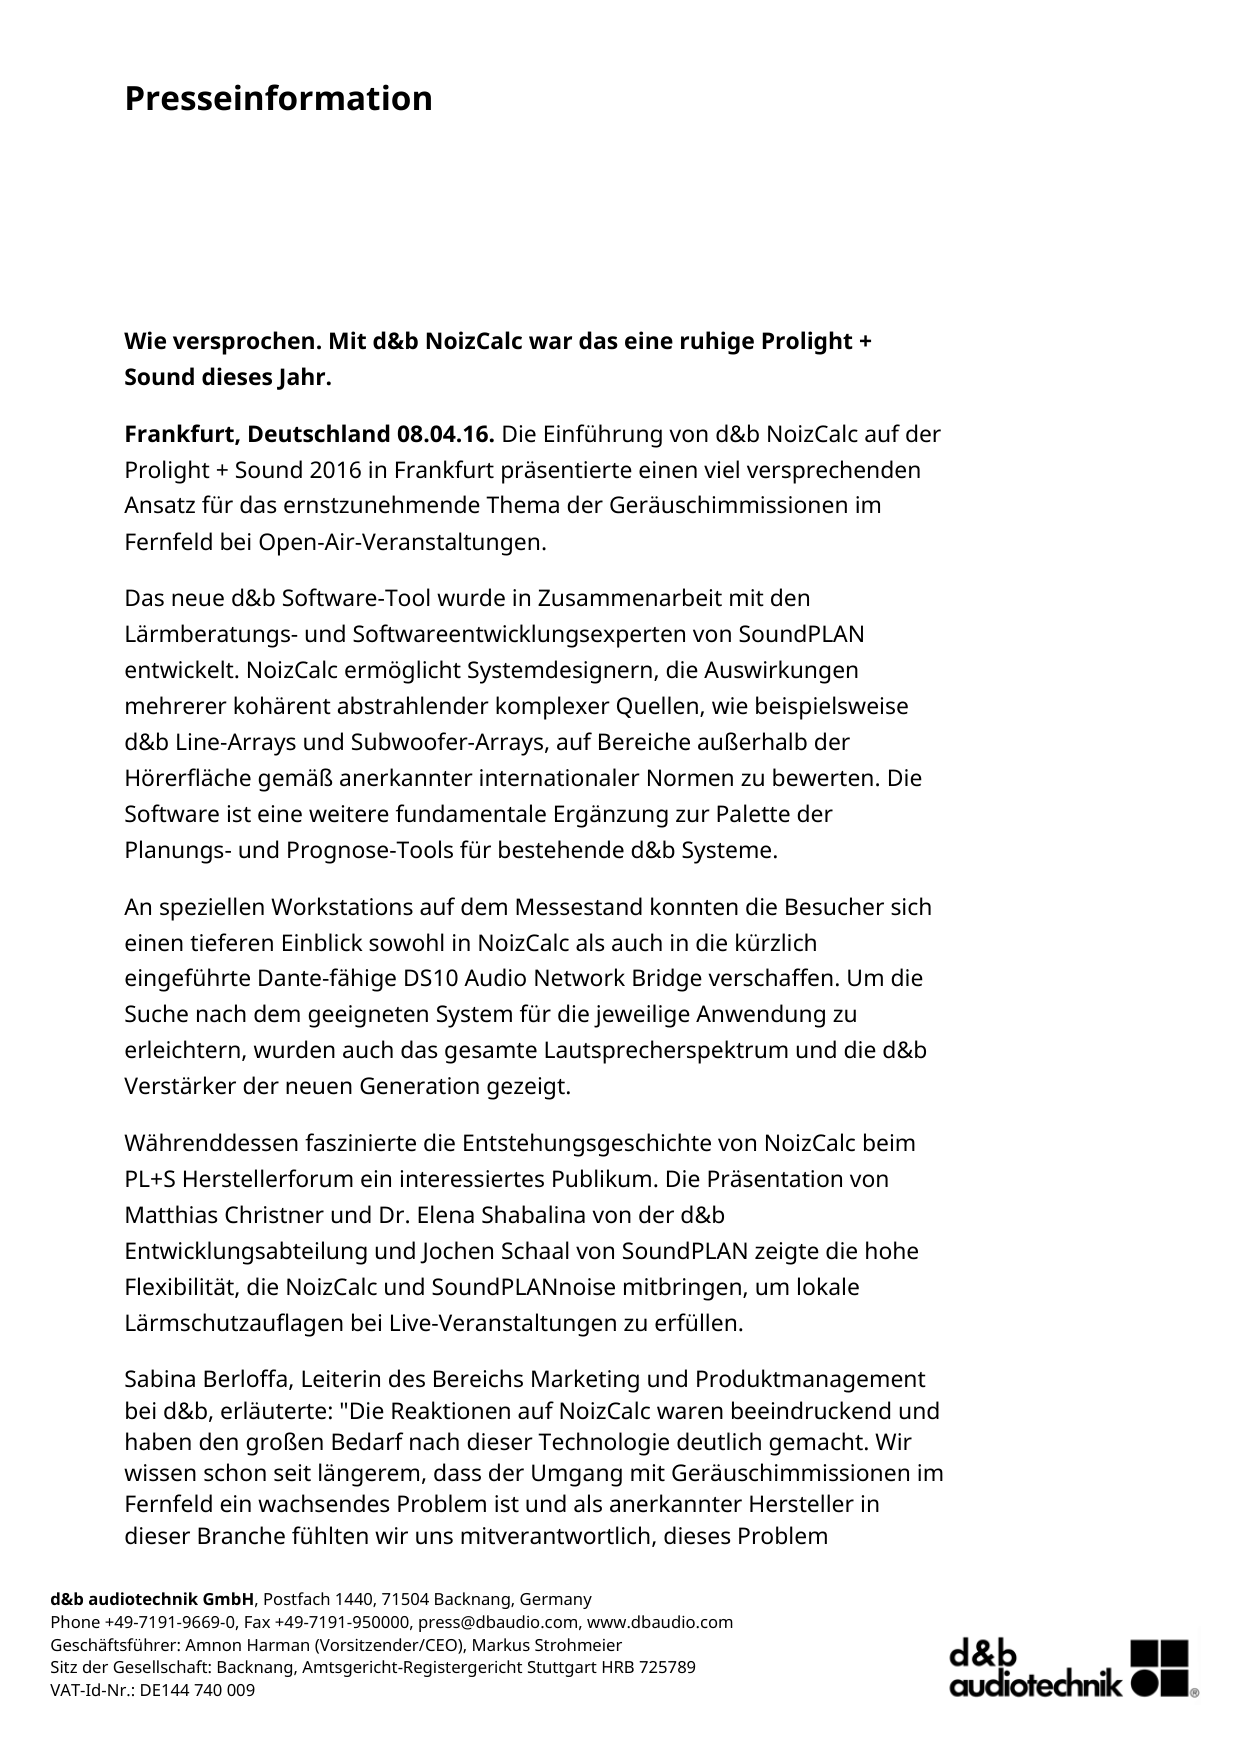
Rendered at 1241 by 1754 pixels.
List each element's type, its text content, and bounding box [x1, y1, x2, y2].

text Wie versprochen. Mit d&b NoizCalc war das eine ruhige Prolight + Sound dieses Jahr. [124, 325, 945, 392]
picture [938, 1626, 1201, 1704]
text Frankfurt, Deutschland 08.04.16. Die Einführung von d&b NoizCalc auf der Prolight + Sound 2016 in Frankfurt präsentierte einen viel versprechenden Ansatz für das ernstzunehmende Thema der Geräuschimmissionen im Fernfeld bei Open-Air-Veranstaltungen. [124, 418, 945, 557]
text Das neue d&b Software-Tool wurde in Zusammenarbeit mit den Lärmberatungs- und Softwareentwicklungsexperten von SoundPLAN entwickelt. NoizCalc ermöglicht Systemdesignern, die Auswirkungen mehrerer kohärent abstrahlender komplexer Quellen, wie beispielsweise d&b Line-Arrays und Subwoofer-Arrays, auf Bereiche außerhalb der Hörerfläche gemäß anerkannter internationaler Normen zu bewerten. Die Software ist eine weitere fundamentale Ergänzung zur Palette der Planungs- und Prognose-Tools für bestehende d&b Systeme. [124, 582, 945, 865]
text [124, 1363, 945, 1551]
text An speziellen Workstations auf dem Messestand konnten die Besucher sich einen tieferen Einblick sowohl in NoizCalc als auch in die kürzlich eingeführte Dante-fähige DS10 Audio Network Bridge verschaffen. Um die Suche nach dem geeigneten System für die jeweilige Anwendung zu erleichtern, wurden auch das gesamte Lautsprecherspektrum und die d&b Verstärker der neuen Generation gezeigt. [124, 891, 945, 1101]
text Währenddessen faszinierte die Entstehungsgeschichte von NoizCalc beim PL+S Herstellerforum ein interessiertes Publikum. Die Präsentation von Matthias Christner und Dr. Elena Shabalina von der d&b Entwicklungsabteilung und Jochen Schaal von SoundPLAN zeigte die hohe Flexibilität, die NoizCalc und SoundPLANnoise mitbringen, um lokale Lärmschutzauflagen bei Live-Veranstaltungen zu erfüllen. [124, 1127, 945, 1338]
